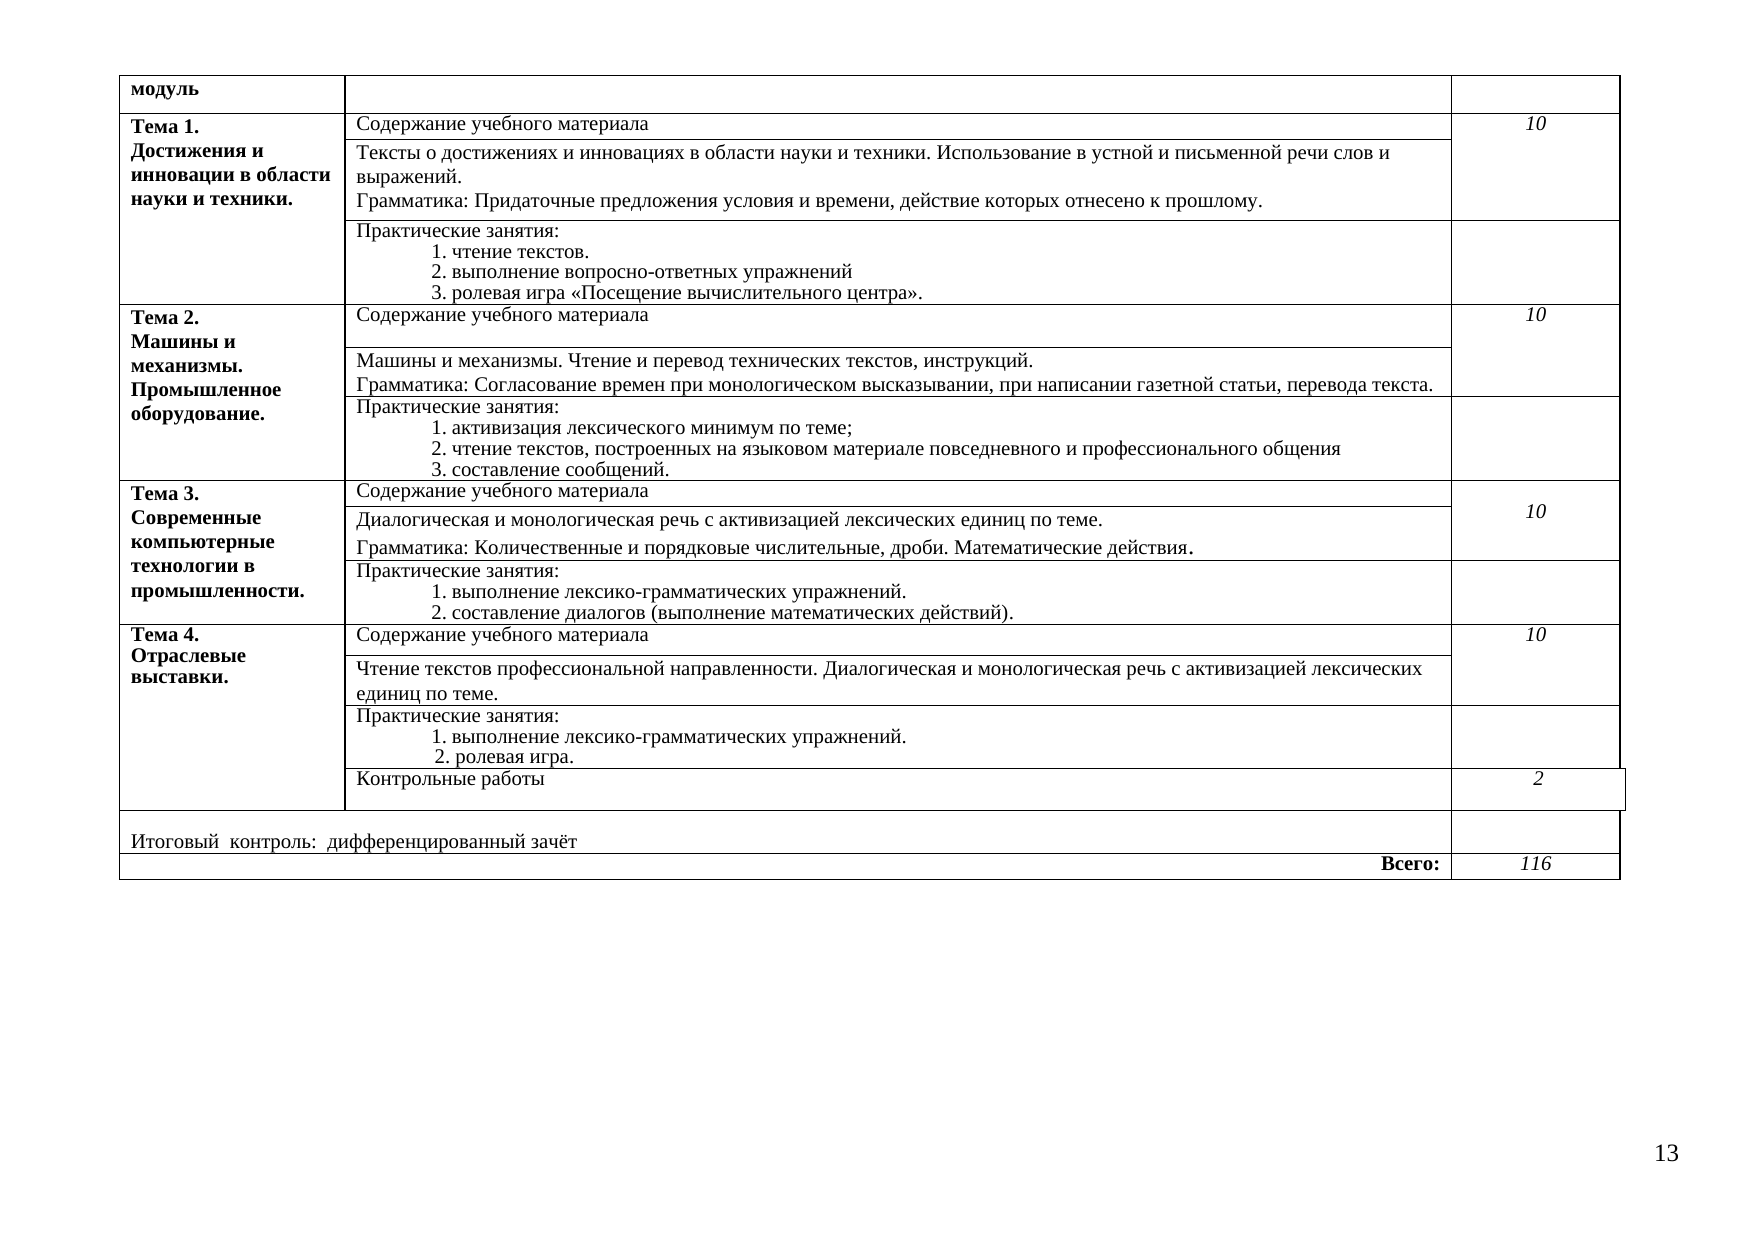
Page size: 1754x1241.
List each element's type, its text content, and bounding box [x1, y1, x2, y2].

table_cell Содержание учебного материала [346, 481, 1451, 506]
table_cell Содержание учебного материала [346, 625, 1451, 655]
table_cell Тема 1. Достижения и инновации в области науки и техники. [120, 114, 344, 304]
table_cell 10 [1452, 305, 1619, 396]
table_cell [346, 76, 1451, 113]
table_cell [1452, 811, 1619, 853]
table_cell Диалогическая и монологическая речь с активизацией лексических единиц по теме. Грамматика: Количественные и порядковые числительные, дроби. Математические действия. [346, 507, 1451, 560]
table_cell Контрольные работы [346, 769, 1451, 810]
table_cell Тема 4. Отраслевые выставки. [120, 625, 344, 810]
table_cell [1452, 221, 1619, 304]
table_cell Чтение текстов профессиональной направленности. Диалогическая и монологическая речь с активизацией лексических единиц по теме. [346, 656, 1451, 704]
table_cell 10 [1452, 114, 1619, 219]
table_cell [120, 76, 344, 113]
table_cell [1452, 397, 1619, 480]
table_cell Содержание учебного материала [346, 305, 1451, 347]
table_cell 116 [1452, 854, 1619, 879]
table_cell Тема 2. Машины и механизмы. Промышленное оборудование. [120, 305, 344, 480]
table_cell 2 [1452, 769, 1625, 810]
table_cell Тема 3. Современные компьютерные технологии в промышленности. [120, 481, 344, 624]
table_cell Практические занятия: выполнение лексико-грамматических упражнений. 2. ролевая игра. [346, 706, 1451, 768]
table_cell Практические занятия: выполнение лексико-грамматических упражнений. составление диалогов (выполнение математических действий). [346, 561, 1451, 624]
table_cell Машины и механизмы. Чтение и перевод технических текстов, инструкций. Грамматика: Согласование времен при монологическом высказывании, при написании газетной статьи, перевода текста. [346, 348, 1451, 396]
table_cell Тексты о достижениях и инновациях в области науки и техники. Использование в устной и письменной речи слов и выражений. Грамматика: Придаточные предложения условия и времени, действие которых отнесено к прошлому. [346, 140, 1451, 219]
table_cell 40 [1452, 76, 1619, 113]
table_cell Содержание учебного материала [346, 114, 1451, 139]
table_cell Практические занятия: активизация лексического минимум по теме; чтение текстов, построенных на языковом материале повседневного и профессионального общения составление сообщений. [346, 397, 1451, 480]
table_cell 10 [1452, 481, 1619, 560]
table_cell Итоговый контроль: дифференцированный зачёт [120, 811, 1451, 853]
table_cell [1452, 561, 1619, 624]
table_cell Практические занятия: чтение текстов. выполнение вопросно-ответных упражнений ролевая игра «Посещение вычислительного центра». [346, 221, 1451, 304]
table_cell [1452, 706, 1619, 768]
table_cell 10 [1452, 625, 1619, 704]
table_cell Всего: [120, 854, 1451, 879]
